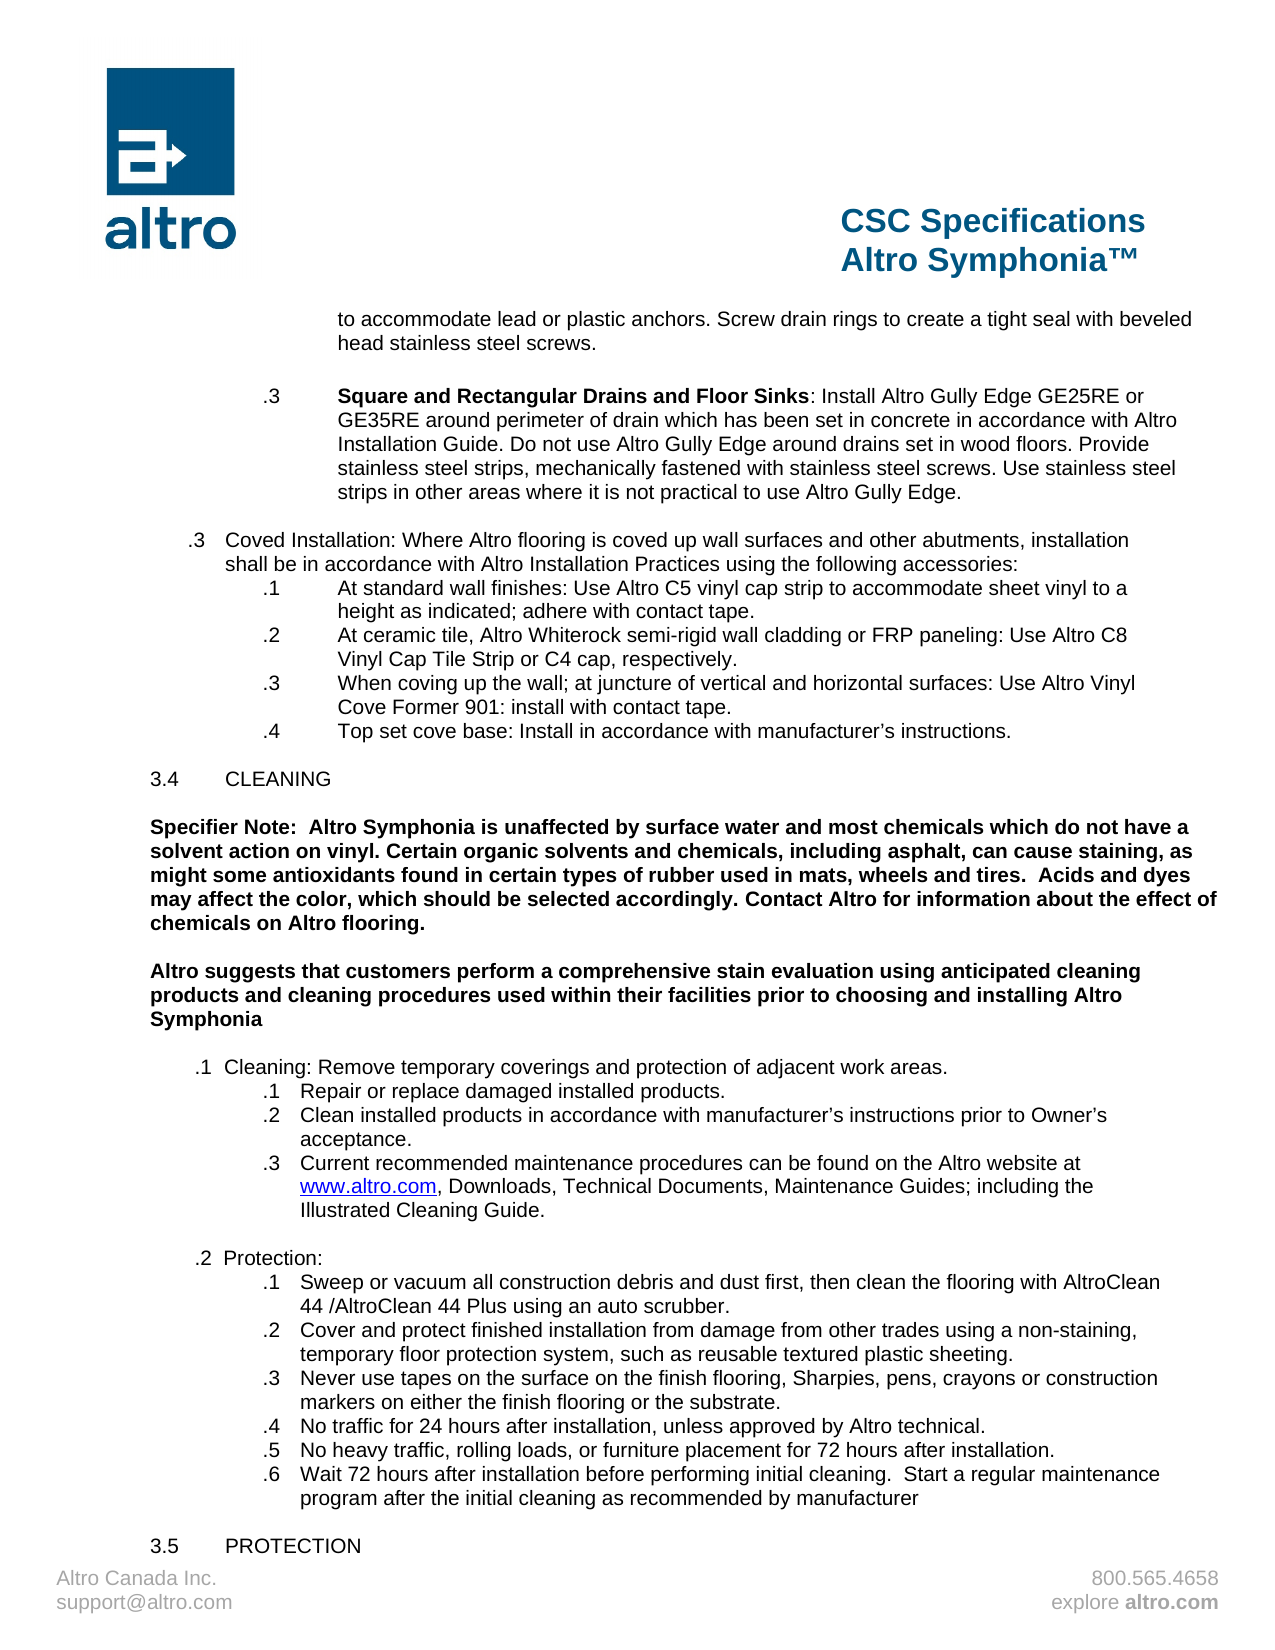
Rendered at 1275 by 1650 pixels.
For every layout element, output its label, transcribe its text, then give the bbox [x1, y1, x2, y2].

list Coved Installation: Where Altro flooring is coved up wall surfaces and other abutments, installation shall be in accordance with Altro Installation Practices using the following accessories: [187, 527, 1179, 575]
text Altro suggests that customers perform a comprehensive stain evaluation using anticipated cleaning products and cleaning procedures used within their facilities prior to choosing and installing Altro Symphonia [150, 959, 1226, 1031]
text Specifier Note: Altro Symphonia is unaffected by surface water and most chemicals which do not have a solvent action on vinyl. Certain organic solvents and chemicals, including asphalt, can cause staining, as might some antioxidants found in certain types of rubber used in mats, wheels and tires. Acids and dyes may affect the color, which should be selected accordingly. Contact Altro for information about the effect of chemicals on Altro flooring. [150, 815, 1226, 935]
list When coving up the wall; at juncture of vertical and horizontal surfaces: Use Altro Vinyl Cove Former 901: install with contact tape. [262, 671, 1179, 719]
list Clean installed products in accordance with manufacturer’s instructions prior to Owner’s acceptance. [262, 1102, 1179, 1150]
text 3.4 CLEANING [150, 767, 1179, 791]
list At ceramic tile, Altro Whiterock semi-rigid wall cladding or FRP paneling: Use Altro C8 Vinyl Cap Tile Strip or C4 cap, respectively. [262, 623, 1179, 671]
list Current recommended maintenance procedures can be found on the Altro website at www.altro.com, Downloads, Technical Documents, Maintenance Guides; including the Illustrated Cleaning Guide. [262, 1150, 1179, 1222]
list No traffic for 24 hours after installation, unless approved by Altro technical. [262, 1414, 1179, 1438]
list Top set cove base: Install in accordance with manufacturer’s instructions. [262, 719, 1179, 743]
list Square and Rectangular Drains and Floor Sinks: Install Altro Gully Edge GE25RE or GE35RE around perimeter of drain which has been set in concrete in accordance with Altro Installation Guide. Do not use Altro Gully Edge around drains set in wood floors. Provide stainless steel strips, mechanically fastened with stainless steel screws. Use stainless steel strips in other areas where it is not practical to use Altro Gully Edge. [262, 384, 1226, 503]
list .2 Protection: [194, 1246, 1179, 1270]
list At standard wall finishes: Use Altro C5 vinyl cap strip to accommodate sheet vinyl to a height as indicated; adhere with contact tape. [262, 575, 1179, 623]
list Sweep or vacuum all construction debris and dust first, then clean the flooring with AltroClean 44 /AltroClean 44 Plus using an auto scrubber. [262, 1270, 1179, 1318]
list Never use tapes on the surface on the finish flooring, Sharpies, pens, crayons or construction markers on either the finish flooring or the substrate. [262, 1366, 1179, 1414]
picture [76, 37, 265, 279]
list Wait 72 hours after installation before performing initial cleaning. Start a regular maintenance program after the initial cleaning as recommended by manufacturer [262, 1462, 1179, 1510]
text 3.5 PROTECTION [150, 1534, 1226, 1558]
list No heavy traffic, rolling loads, or furniture placement for 72 hours after installation. [262, 1438, 1179, 1462]
list Repair or replace damaged installed products. [262, 1078, 1179, 1102]
list Cleaning: Remove temporary coverings and protection of adjacent work areas. [194, 1054, 1179, 1078]
list Cover and protect finished installation from damage from other trades using a non-staining, temporary floor protection system, such as reusable textured plastic sheeting. [262, 1318, 1179, 1366]
